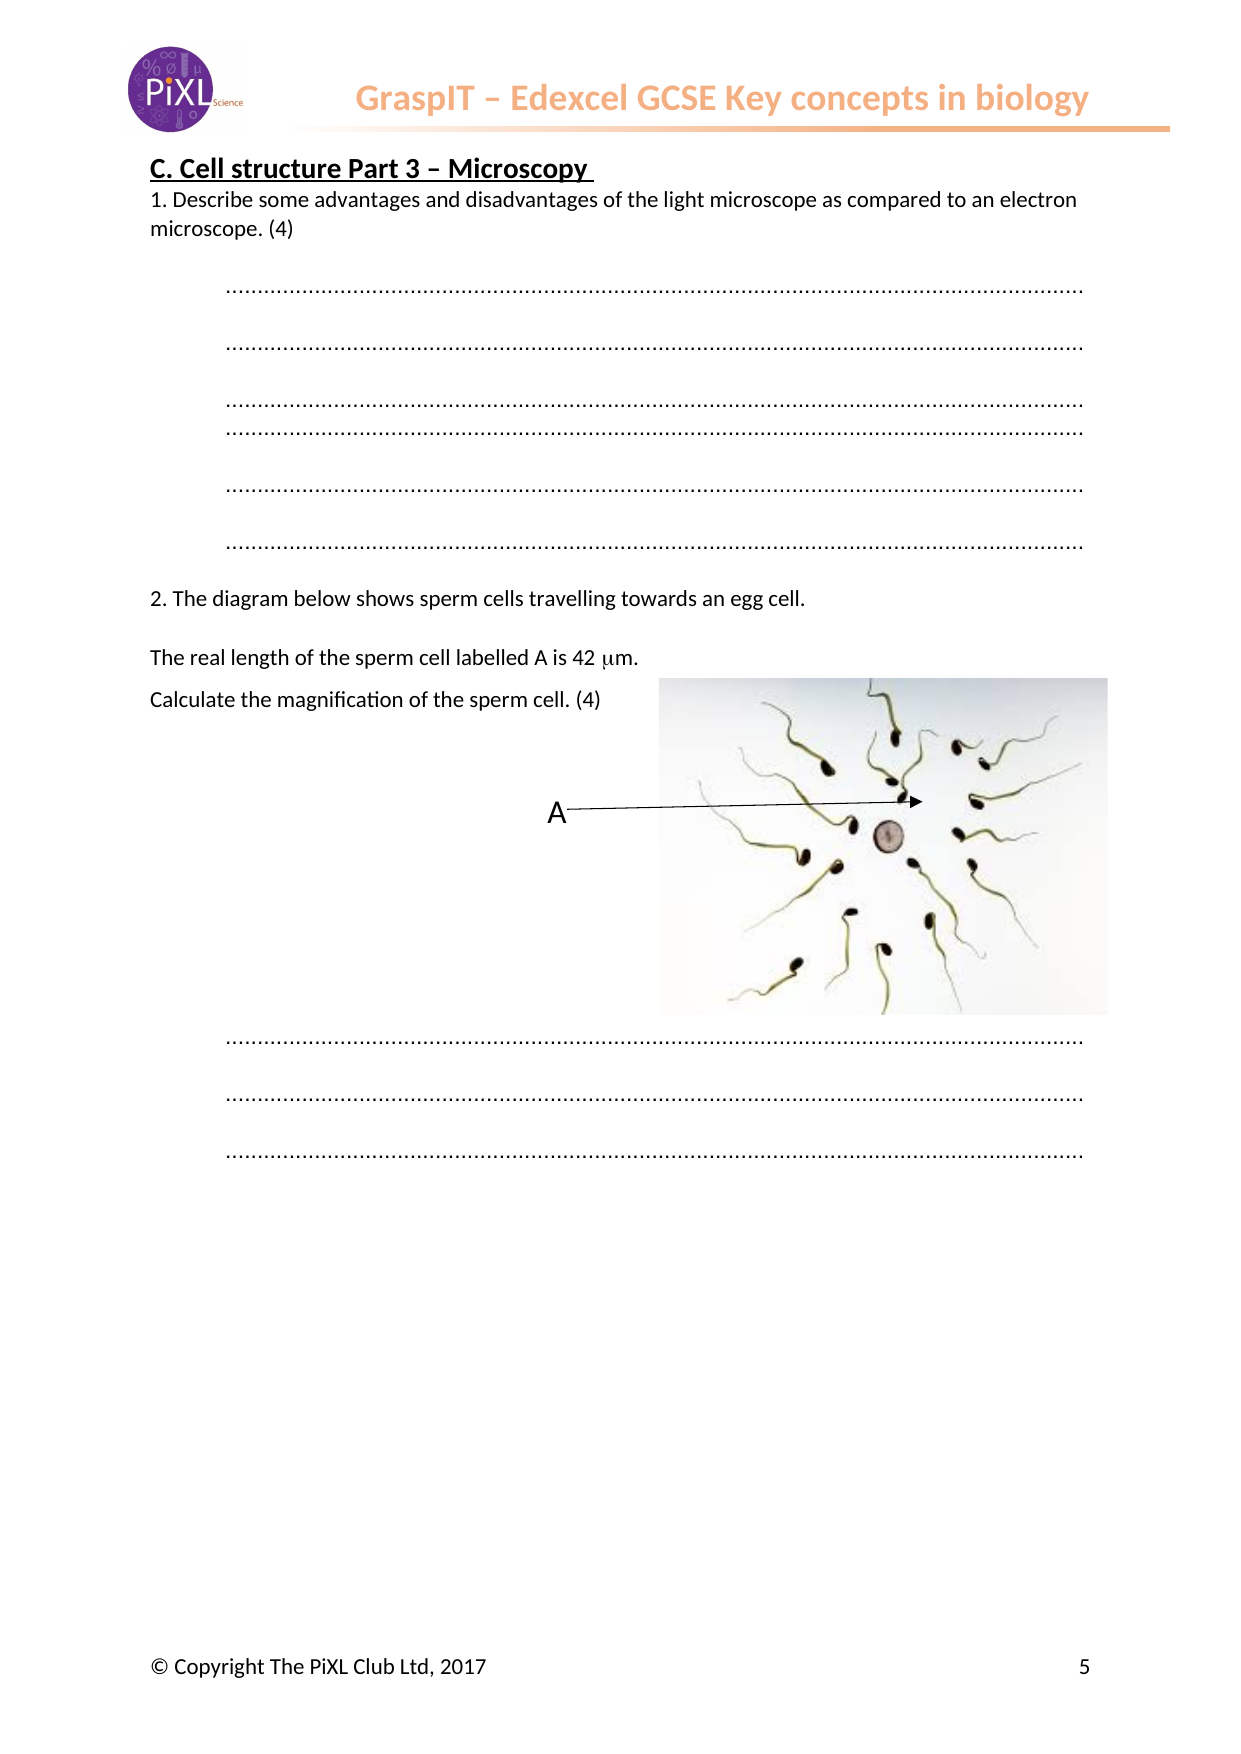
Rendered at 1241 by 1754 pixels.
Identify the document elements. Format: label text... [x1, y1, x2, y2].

list ....................................................................................................................................... [225, 386, 1090, 412]
picture [125, 45, 246, 134]
text 2. The diagram below shows sperm cells travelling towards an egg cell. [150, 584, 1090, 612]
picture [658, 678, 1108, 1015]
list ....................................................................................................................................... [225, 414, 1090, 440]
list ....................................................................................................................................... [225, 329, 1090, 355]
text The real length of the sperm cell labelled A is 42 m. [150, 643, 1090, 671]
text C. Cell structure Part 3 – Microscopy [150, 150, 1090, 186]
text 1. Describe some advantages and disadvantages of the light microscope as compared to an electron microscope. (4) [150, 186, 1090, 242]
text Calculate the magnification of the sperm cell. (4) [150, 685, 658, 713]
list ....................................................................................................................................... [225, 1080, 1090, 1107]
list ....................................................................................................................................... [225, 471, 1090, 497]
list ....................................................................................................................................... [225, 242, 1090, 298]
list ....................................................................................................................................... [225, 528, 1090, 554]
list ....................................................................................................................................... [225, 1137, 1090, 1163]
list ....................................................................................................................................... [225, 1023, 1090, 1050]
